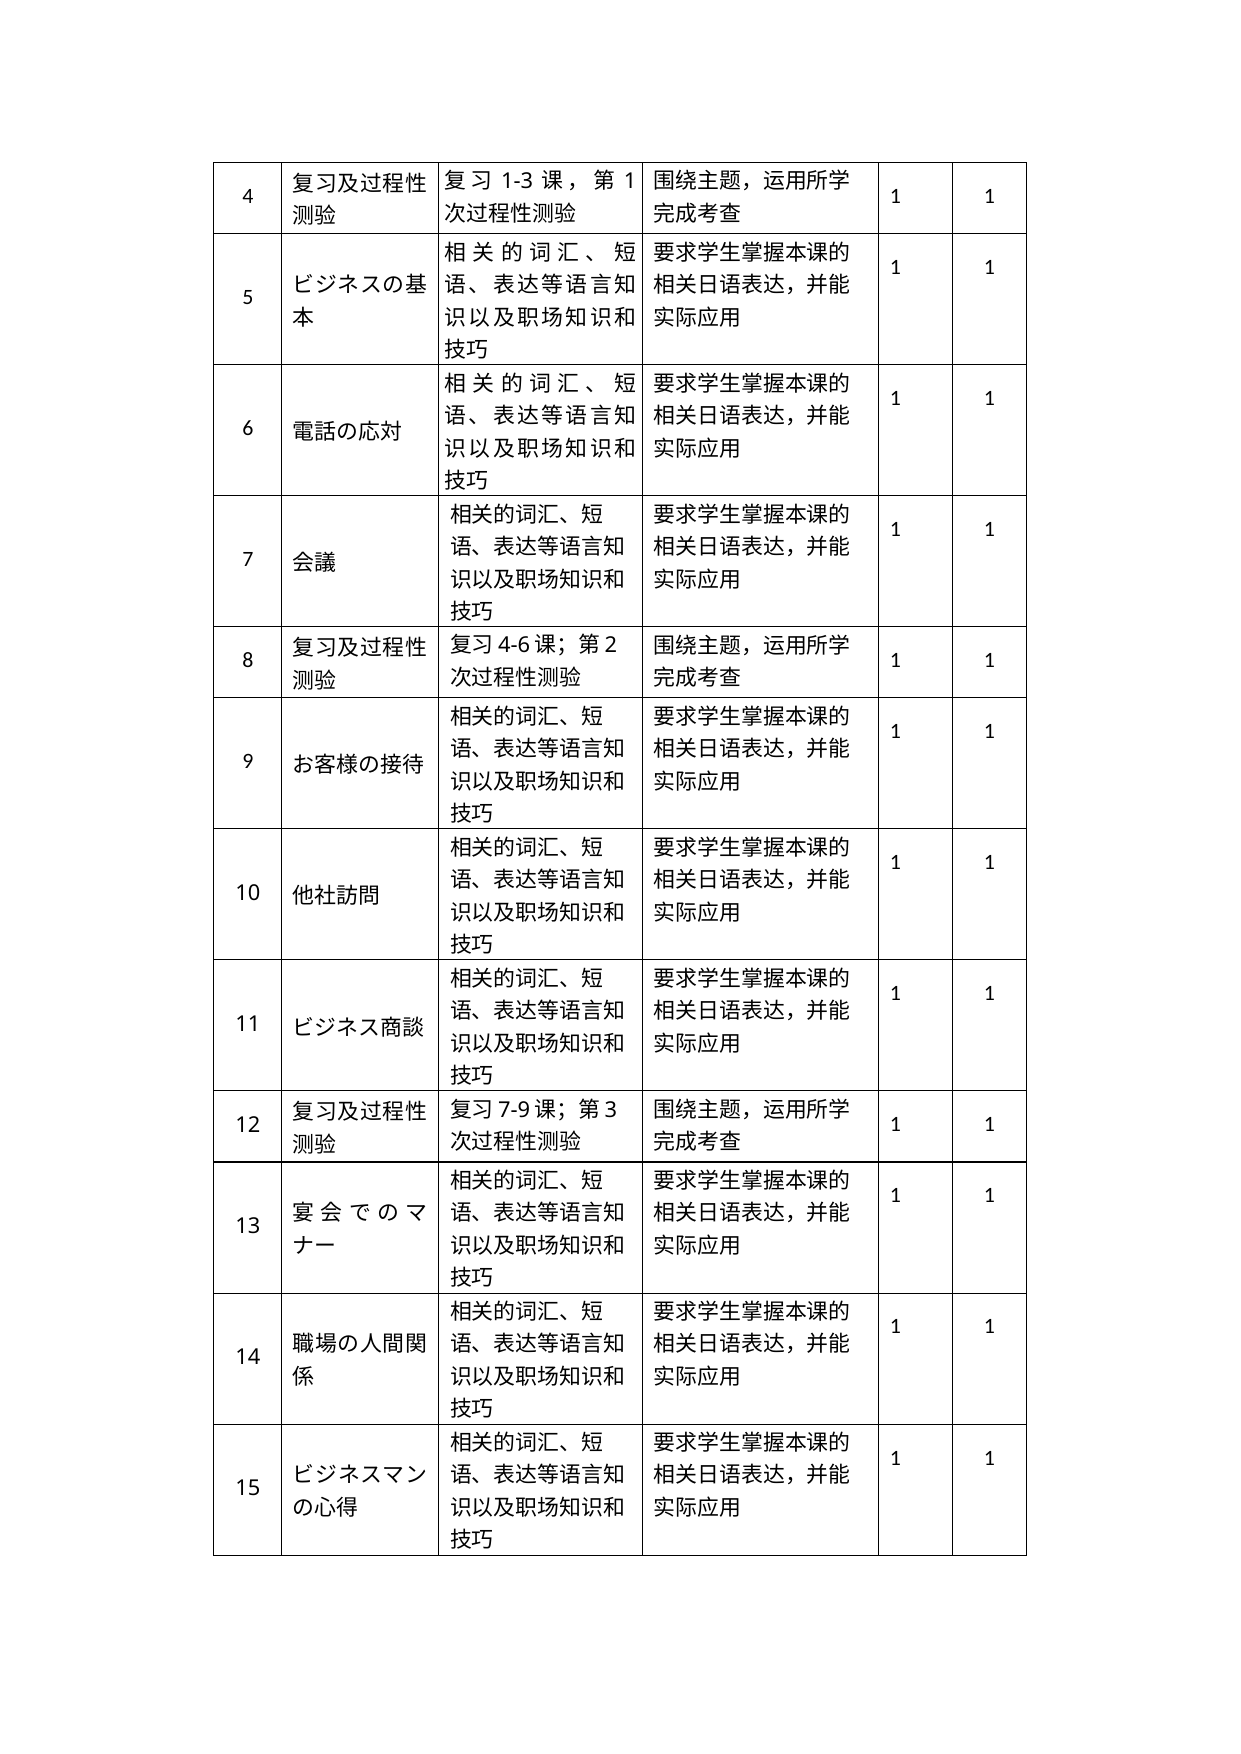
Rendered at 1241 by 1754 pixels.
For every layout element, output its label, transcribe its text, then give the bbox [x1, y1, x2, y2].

table_cell 1 [879, 698, 952, 828]
table_cell ビジネス商談 [282, 960, 438, 1090]
table_cell 11 [214, 960, 281, 1090]
table_cell 1 [953, 627, 1026, 697]
table_cell 围绕主题，运用所学完成考查 [643, 1091, 878, 1161]
table_cell 1 [879, 829, 952, 959]
table_cell 要求学生掌握本课的相关日语表达，并能实际应用 [643, 698, 878, 828]
table_cell 相关的词汇、短语、表达等语言知识以及职场知识和技巧 [439, 234, 642, 364]
table_cell 1 [953, 698, 1026, 828]
table_cell ビジネスマンの心得 [282, 1425, 438, 1554]
table_cell 1 [953, 163, 1026, 233]
table_cell 1 [879, 496, 952, 626]
table_cell 職場の人間関係 [282, 1294, 438, 1423]
table_cell 1 [953, 234, 1026, 364]
table_cell 5 [214, 234, 281, 364]
table_cell 相关的词汇、短语、表达等语言知识以及职场知识和技巧 [439, 829, 642, 959]
table_cell 要求学生掌握本课的相关日语表达，并能实际应用 [643, 960, 878, 1090]
table_cell 要求学生掌握本课的相关日语表达，并能实际应用 [643, 1294, 878, 1423]
table_cell 相关的词汇、短语、表达等语言知识以及职场知识和技巧 [439, 1425, 642, 1554]
table_cell 1 [879, 1091, 952, 1161]
table_cell 宴会でのマナー [282, 1163, 438, 1292]
table_cell 1 [953, 1163, 1026, 1292]
table_cell 要求学生掌握本课的相关日语表达，并能实际应用 [643, 365, 878, 495]
table_cell 要求学生掌握本课的相关日语表达，并能实际应用 [643, 496, 878, 626]
table_cell 会議 [282, 496, 438, 626]
table_cell 复习及过程性测验 [282, 163, 438, 233]
table_cell 13 [214, 1163, 281, 1292]
table_cell 要求学生掌握本课的相关日语表达，并能实际应用 [643, 1163, 878, 1292]
table_cell 1 [879, 365, 952, 495]
table_cell 1 [953, 1091, 1026, 1161]
table_cell 電話の応対 [282, 365, 438, 495]
table_cell 1 [953, 496, 1026, 626]
table_cell 14 [214, 1294, 281, 1423]
table_cell 12 [214, 1091, 281, 1161]
table_cell 7 [214, 496, 281, 626]
table_cell 相关的词汇、短语、表达等语言知识以及职场知识和技巧 [439, 1294, 642, 1423]
table_cell 围绕主题，运用所学完成考查 [643, 163, 878, 233]
table_cell 15 [214, 1425, 281, 1554]
table_cell 1 [879, 627, 952, 697]
table_cell 要求学生掌握本课的相关日语表达，并能实际应用 [643, 234, 878, 364]
table_cell 复习4-6课；第2次过程性测验 [439, 627, 642, 697]
table_cell 复习7-9课；第3次过程性测验 [439, 1091, 642, 1161]
table_cell 1 [953, 829, 1026, 959]
table_cell 相关的词汇、短语、表达等语言知识以及职场知识和技巧 [439, 365, 642, 495]
table_cell 1 [879, 960, 952, 1090]
table_cell 1 [879, 1163, 952, 1292]
table_cell 相关的词汇、短语、表达等语言知识以及职场知识和技巧 [439, 698, 642, 828]
table_cell 相关的词汇、短语、表达等语言知识以及职场知识和技巧 [439, 960, 642, 1090]
table_cell 相关的词汇、短语、表达等语言知识以及职场知识和技巧 [439, 1163, 642, 1292]
table_cell 10 [214, 829, 281, 959]
table_cell 1 [953, 365, 1026, 495]
table_cell 相关的词汇、短语、表达等语言知识以及职场知识和技巧 [439, 496, 642, 626]
table_cell 1 [879, 234, 952, 364]
table_cell 1 [953, 960, 1026, 1090]
table_cell 复习及过程性测验 [282, 1091, 438, 1161]
table_cell 8 [214, 627, 281, 697]
table_cell 复习及过程性测验 [282, 627, 438, 697]
table_cell 复习1-3课，第1次过程性测验 [439, 163, 642, 233]
table_cell 6 [214, 365, 281, 495]
table_cell 4 [214, 163, 281, 233]
table_cell 1 [953, 1425, 1026, 1554]
table_cell 1 [879, 1294, 952, 1423]
table_cell 9 [214, 698, 281, 828]
table_cell ビジネスの基本 [282, 234, 438, 364]
table_cell 1 [879, 163, 952, 233]
table_cell お客様の接待 [282, 698, 438, 828]
table_cell 要求学生掌握本课的相关日语表达，并能实际应用 [643, 829, 878, 959]
table_cell 要求学生掌握本课的相关日语表达，并能实际应用 [643, 1425, 878, 1554]
table_cell 1 [953, 1294, 1026, 1423]
table_cell 1 [879, 1425, 952, 1554]
table_cell 围绕主题，运用所学完成考查 [643, 627, 878, 697]
table_cell 他社訪問 [282, 829, 438, 959]
